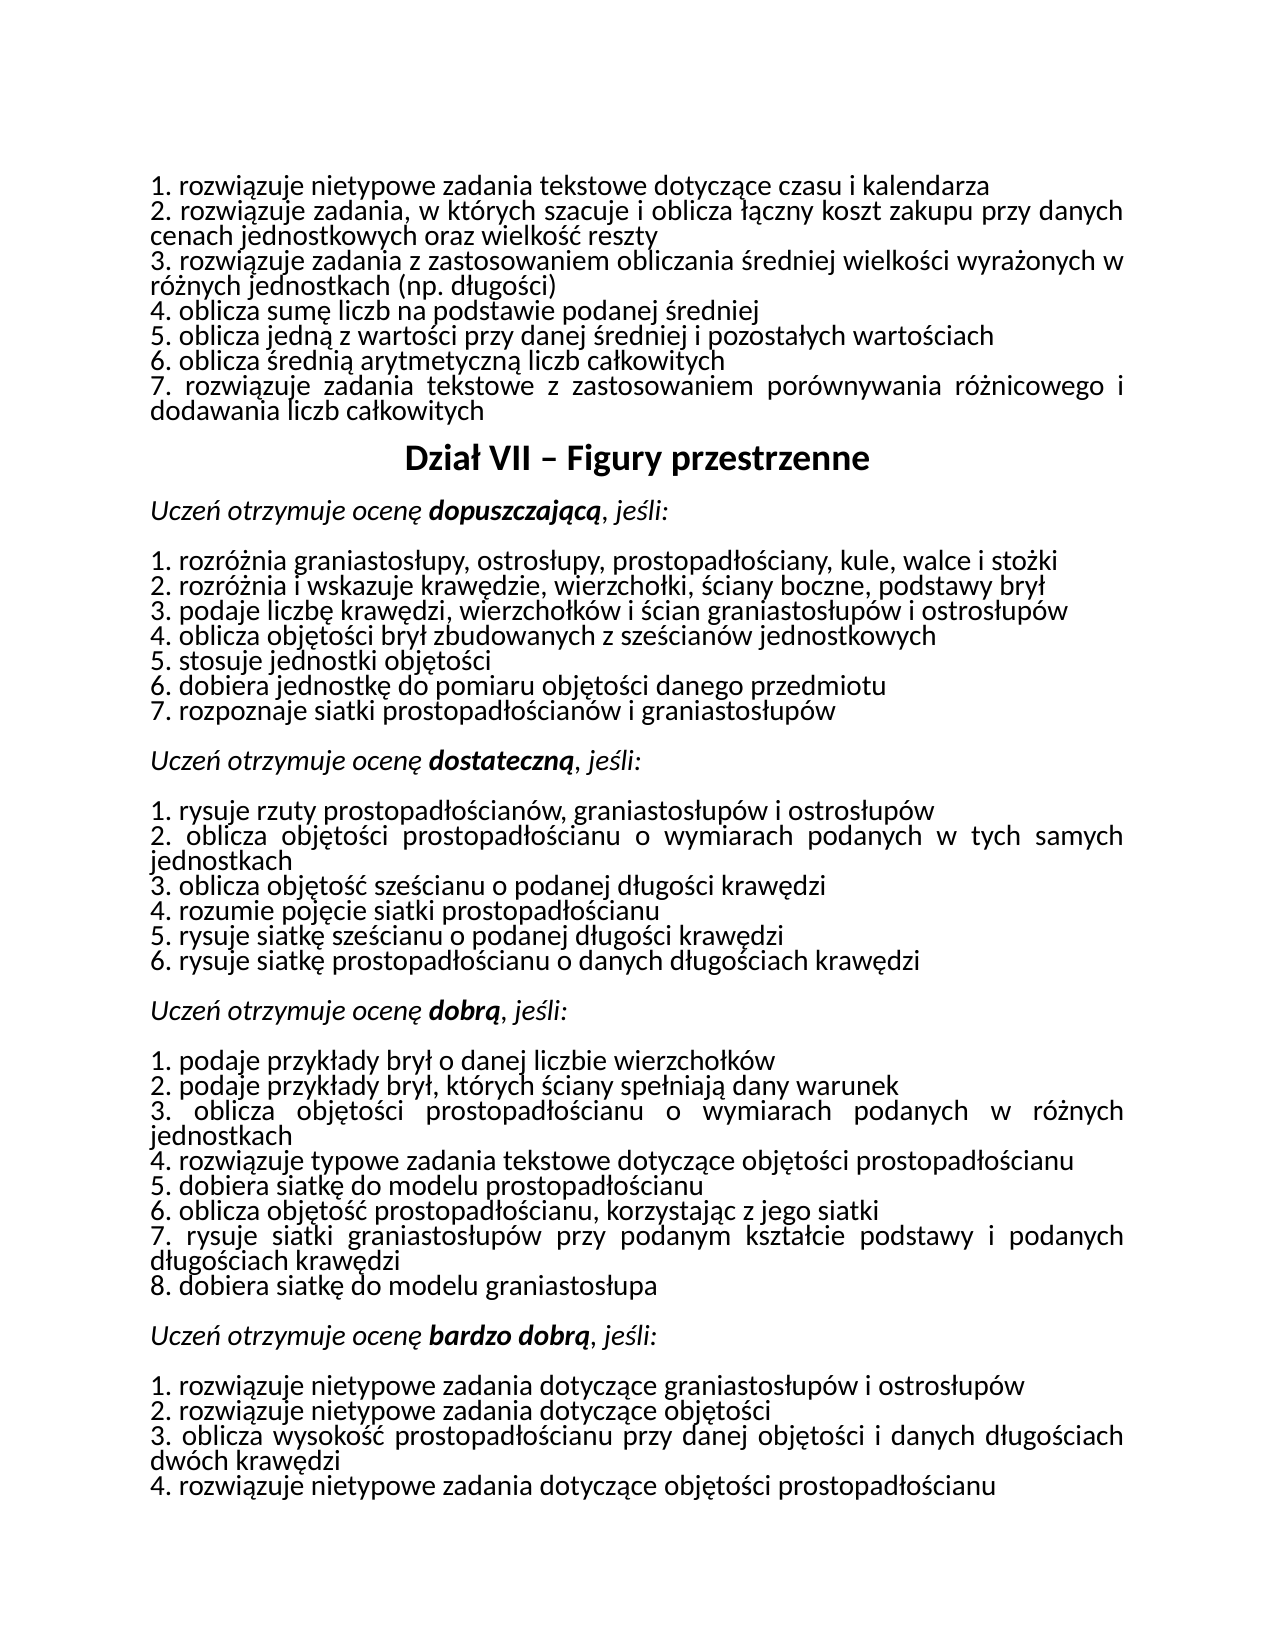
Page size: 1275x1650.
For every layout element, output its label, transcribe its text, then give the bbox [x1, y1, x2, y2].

text 5. oblicza jedną z wartości przy danej średniej i pozostałych wartościach [150, 325, 810, 350]
text 3. rozwiązuje zadania z zastosowaniem obliczania średniej wielkości wyrażonych w różnych jednostkach (np. długości) [150, 250, 1125, 300]
text 1. rozwiązuje nietypowe zadania dotyczące graniastosłupów i ostrosłupów [150, 1375, 1125, 1400]
text Dział VII – Figury przestrzenne [150, 450, 1125, 475]
text 1. podaje przykłady brył o danej liczbie wierzchołków [150, 1050, 1125, 1075]
text Uczeń otrzymuje ocenę dostateczną, jeśli: [150, 750, 1125, 775]
text 7. rozwiązuje zadania tekstowe z zastosowaniem porównywania różnicowego i dodawania liczb całkowitych [150, 375, 1125, 425]
text Uczeń otrzymuje ocenę bardzo dobrą, jeśli: [150, 1325, 1125, 1350]
text 5. oblicza jedną z wartości przy danej średniej i pozostałych wartościach [803, 325, 1125, 350]
text 8. dobiera siatkę do modelu graniastosłupa [150, 1275, 1125, 1300]
text 4. rozumie pojęcie siatki prostopadłościanu [150, 900, 1125, 925]
text 6. oblicza średnią arytmetyczną liczb całkowitych [150, 350, 1125, 375]
text 5. stosuje jednostki objętości [150, 650, 1125, 675]
text 4. rozwiązuje nietypowe zadania dotyczące objętości prostopadłościanu [150, 1475, 1125, 1500]
text 1. rozróżnia graniastosłupy, ostrosłupy, prostopadłościany, kule, walce i stożki [150, 550, 1125, 575]
text 4. oblicza sumę liczb na podstawie podanej średniej [150, 300, 1125, 325]
text 5. rysuje siatkę sześcianu o podanej długości krawędzi [150, 925, 1125, 950]
text Uczeń otrzymuje ocenę dopuszczającą, jeśli: [150, 500, 1125, 525]
text 2. podaje przykłady brył, których ściany spełniają dany warunek [150, 1075, 1125, 1100]
text 7. rysuje siatki graniastosłupów przy podanym kształcie podstawy i podanych długościach krawędzi [150, 1225, 1125, 1275]
text 7. rozpoznaje siatki prostopadłościanów i graniastosłupów [150, 700, 1125, 725]
text 4. rozwiązuje typowe zadania tekstowe dotyczące objętości prostopadłościanu [150, 1150, 1125, 1175]
text 2. rozwiązuje zadania, w których szacuje i oblicza łączny koszt zakupu przy danych cenach jednostkowych oraz wielkość reszty [150, 200, 1125, 250]
text 6. dobiera jednostkę do pomiaru objętości danego przedmiotu [150, 675, 1125, 700]
text 3. oblicza objętość sześcianu o podanej długości krawędzi [150, 875, 1125, 900]
text 2. rozwiązuje nietypowe zadania dotyczące objętości [150, 1400, 1125, 1425]
text 6. rysuje siatkę prostopadłościanu o danych długościach krawędzi [150, 950, 1125, 975]
text 6. oblicza objętość prostopadłościanu, korzystając z jego siatki [150, 1200, 1125, 1225]
text 5. dobiera siatkę do modelu prostopadłościanu [150, 1175, 1125, 1200]
text 1. rysuje rzuty prostopadłościanów, graniastosłupów i ostrosłupów [150, 800, 1125, 825]
text 2. oblicza objętości prostopadłościanu o wymiarach podanych w tych samych jednostkach [150, 825, 1125, 875]
text 3. oblicza objętości prostopadłościanu o wymiarach podanych w różnych jednostkach [150, 1100, 1125, 1150]
text 2. rozróżnia i wskazuje krawędzie, wierzchołki, ściany boczne, podstawy brył [150, 575, 1125, 600]
text 1. rozwiązuje nietypowe zadania tekstowe dotyczące czasu i kalendarza [150, 175, 1125, 200]
text 4. oblicza objętości brył zbudowanych z sześcianów jednostkowych [150, 625, 1125, 650]
text 3. podaje liczbę krawędzi, wierzchołków i ścian graniastosłupów i ostrosłupów [150, 600, 1125, 625]
text Uczeń otrzymuje ocenę dobrą, jeśli: [150, 1000, 1125, 1025]
text 3. oblicza wysokość prostopadłościanu przy danej objętości i danych długościach dwóch krawędzi [150, 1425, 1125, 1475]
